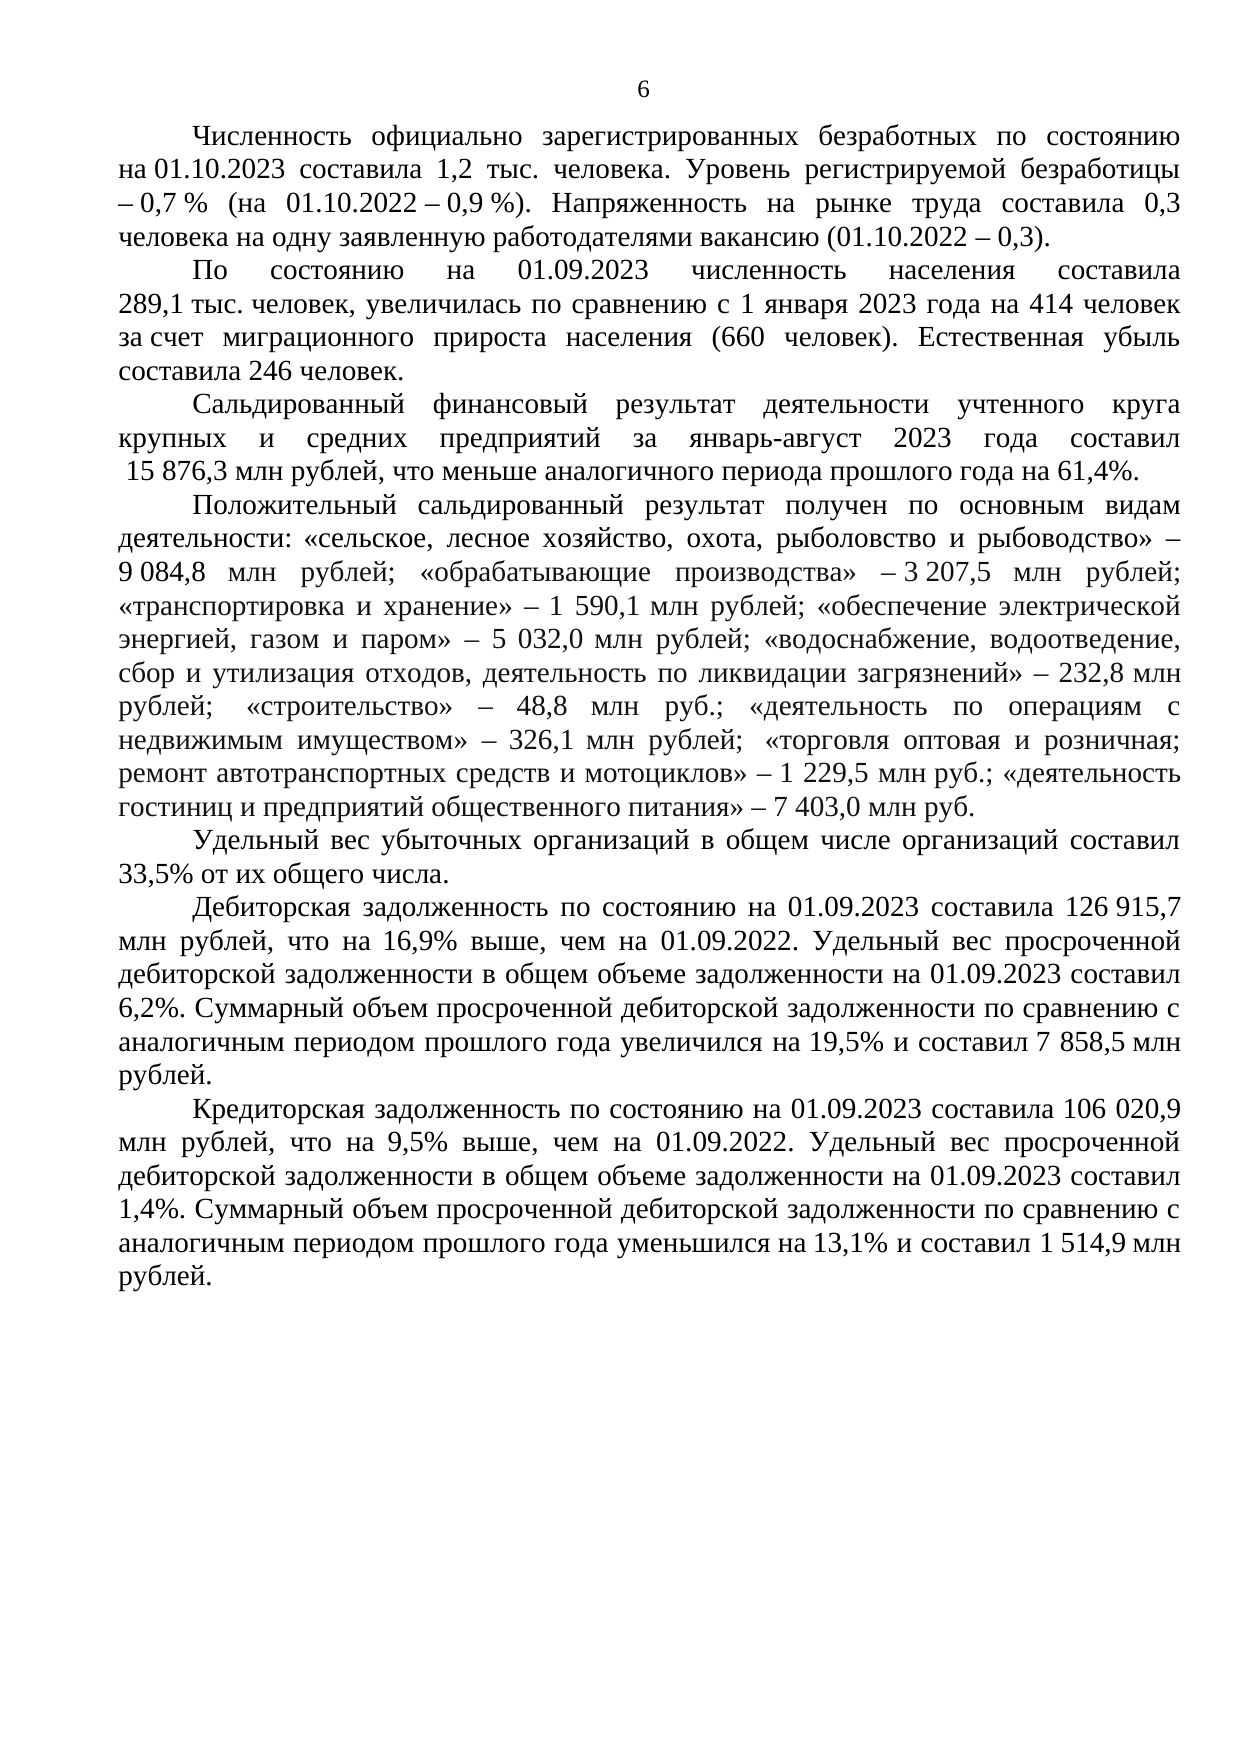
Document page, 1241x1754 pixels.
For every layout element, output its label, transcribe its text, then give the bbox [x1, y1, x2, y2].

text Кредиторская задолженность по состоянию на 01.09.2023 составила 106 020,9 млн рублей, что на 9,5% выше, чем на 01.09.2022. Удельный вес просроченной дебиторской задолженности в общем объеме задолженности на 01.09.2023 составил 1,4%. Суммарный объем просроченной дебиторской задолженности по сравнению с аналогичным периодом прошлого года уменьшился на 13,1% и составил 1 514,9 млн рублей. [118, 1091, 1181, 1292]
text По состоянию на 01.09.2023 численность населения составила 289,1 тыс. человек, увеличилась по сравнению с 1 января 2023 года на 414 человек за счет миграционного прироста населения (660 человек). Естественная убыль составила 246 человек. [118, 252, 1181, 386]
text Удельный вес убыточных организаций в общем числе организаций составил 33,5% от их общего числа. [118, 822, 1181, 889]
text Положительный сальдированный результат получен по основным видам деятельности: «сельское, лесное хозяйство, охота, рыболовство и рыбоводство» – 9 084,8 млн рублей; «обрабатывающие производства» – 3 207,5 млн рублей; «транспортировка и хранение» – 1 590,1 млн рублей; «обеспечение электрической энергией, газом и паром» – 5 032,0 млн рублей; «водоснабжение, водоотведение, сбор и утилизация отходов, деятельность по ликвидации загрязнений» – 232,8 млн рублей; «строительство» – 48,8 млн руб.; «деятельность по операциям с недвижимым имуществом» – 326,1 млн рублей; «торговля оптовая и розничная; ремонт автотранспортных средств и мотоциклов» – 1 229,5 млн руб.; «деятельность гостиниц и предприятий общественного питания» – 7 403,0 млн руб. [118, 487, 1181, 822]
text Дебиторская задолженность по состоянию на 01.09.2023 составила 126 915,7 млн рублей, что на 16,9% выше, чем на 01.09.2022. Удельный вес просроченной дебиторской задолженности в общем объеме задолженности на 01.09.2023 составил 6,2%. Суммарный объем просроченной дебиторской задолженности по сравнению с аналогичным периодом прошлого года увеличился на 19,5% и составил 7 858,5 млн рублей. [118, 889, 1181, 1091]
text Численность официально зарегистрированных безработных по состоянию на 01.10.2023 составила 1,2 тыс. человека. Уровень регистрируемой безработицы – 0,7 % (на 01.10.2022 – 0,9 %). Напряженность на рынке труда составила 0,3 человека на одну заявленную работодателями вакансию (01.10.2022 – 0,3). [118, 118, 1181, 252]
text Сальдированный финансовый результат деятельности учтенного круга крупных и средних предприятий за январь-август 2023 года составил 15 876,3 млн рублей, что меньше аналогичного периода прошлого года на 61,4%. [118, 386, 1181, 487]
